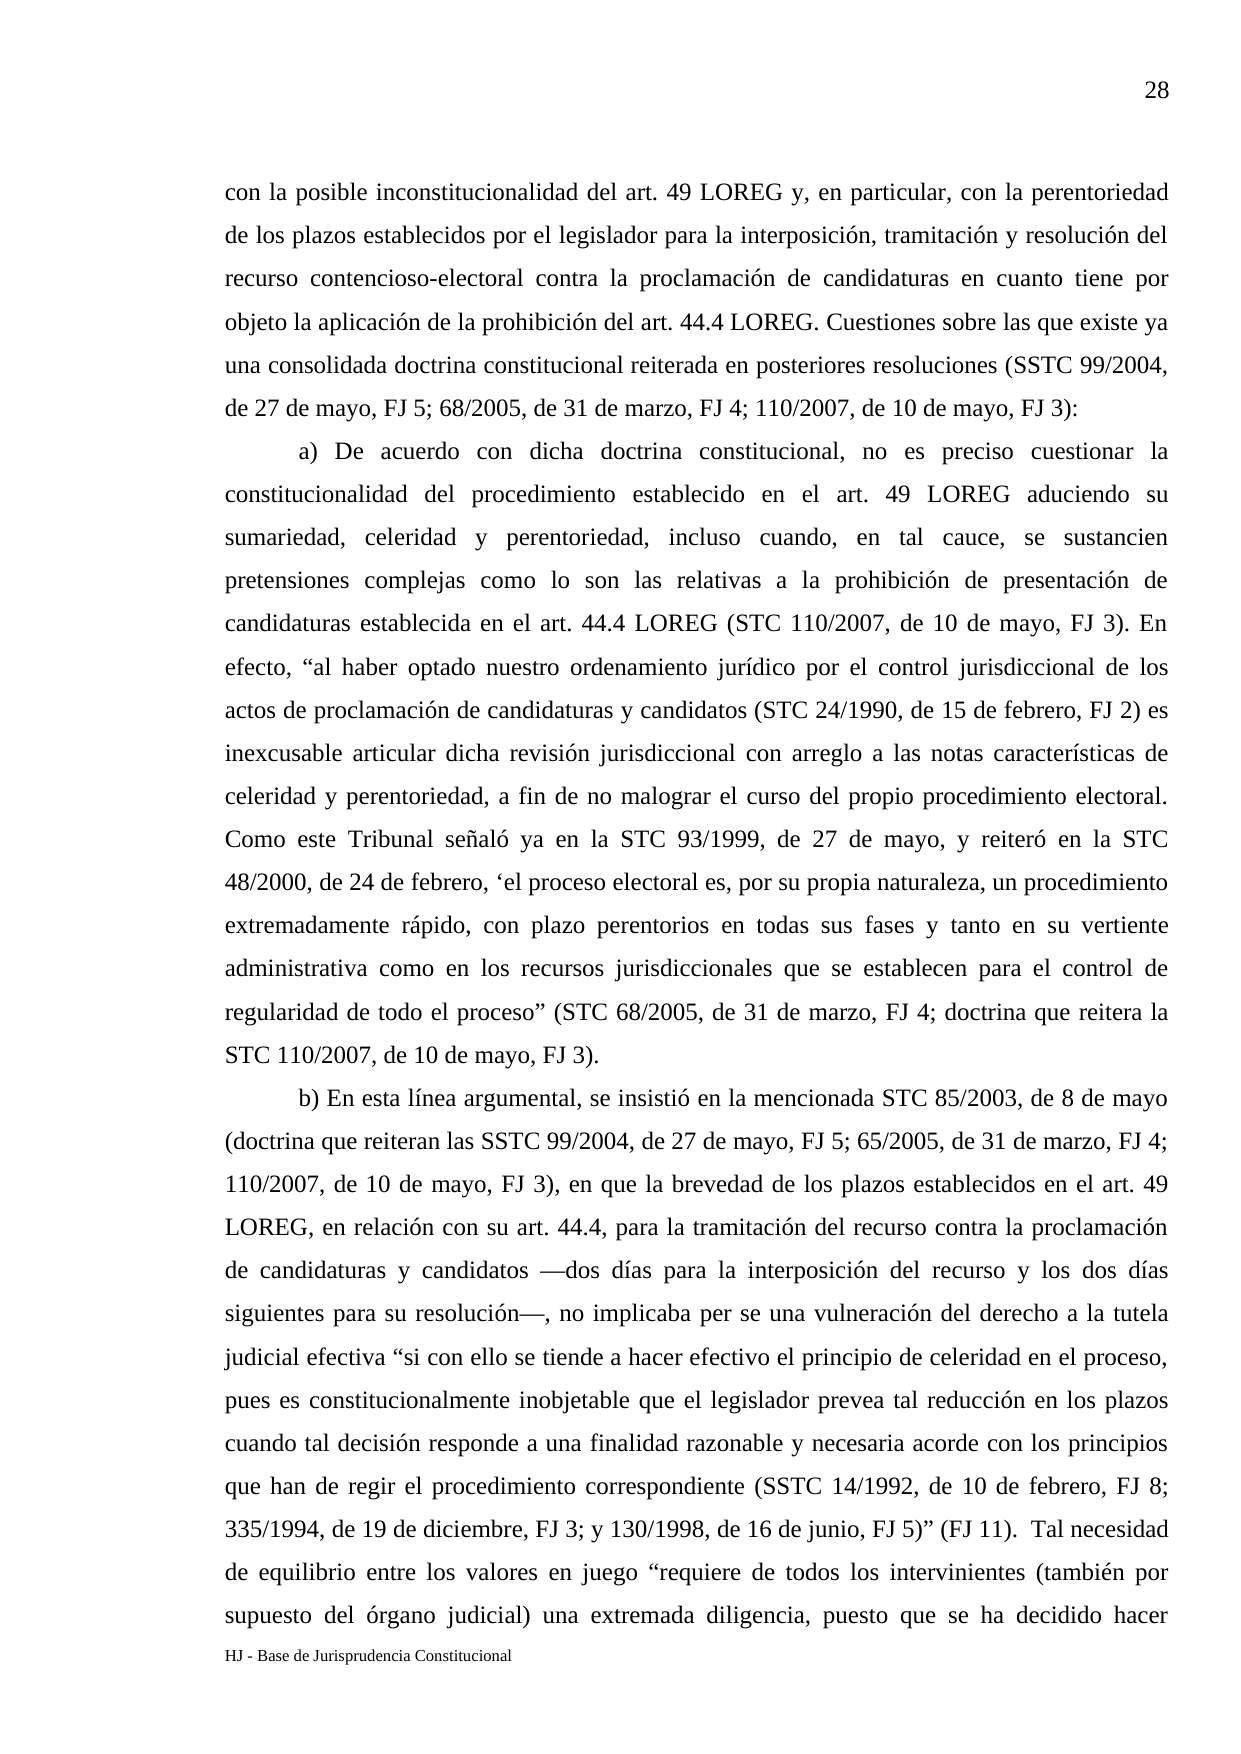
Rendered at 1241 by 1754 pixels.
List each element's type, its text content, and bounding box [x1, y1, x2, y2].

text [224, 177, 1169, 422]
text a) De acuerdo con dicha doctrina constitucional, no es preciso cuestionar la constitucionalidad del procedimiento establecido en el art. 49 LOREG aduciendo su sumariedad, celeridad y perentoriedad, incluso cuando, en tal cauce, se sustancien pretensiones complejas como lo son las relativas a la prohibición de presentación de candidaturas establecida en el art. 44.4 LOREG (STC 110/2007, de 10 de mayo, FJ 3). En efecto, “al haber optado nuestro ordenamiento jurídico por el control jurisdiccional de los actos de proclamación de candidaturas y candidatos (STC 24/1990, de 15 de febrero, FJ 2) es inexcusable articular dicha revisión jurisdiccional con arreglo a las notas características de celeridad y perentoriedad, a fin de no malograr el curso del propio procedimiento electoral. Como este Tribunal señaló ya en la STC 93/1999, de 27 de mayo, y reiteró en la STC 48/2000, de 24 de febrero, ‘el proceso electoral es, por su propia naturaleza, un procedimiento extremadamente rápido, con plazo perentorios en todas sus fases y tanto en su vertiente administrativa como en los recursos jurisdiccionales que se establecen para el control de regularidad de todo el proceso” (STC 68/2005, de 31 de marzo, FJ 4; doctrina que reitera la STC 110/2007, de 10 de mayo, FJ 3). [224, 436, 1169, 1068]
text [224, 1083, 1169, 1629]
